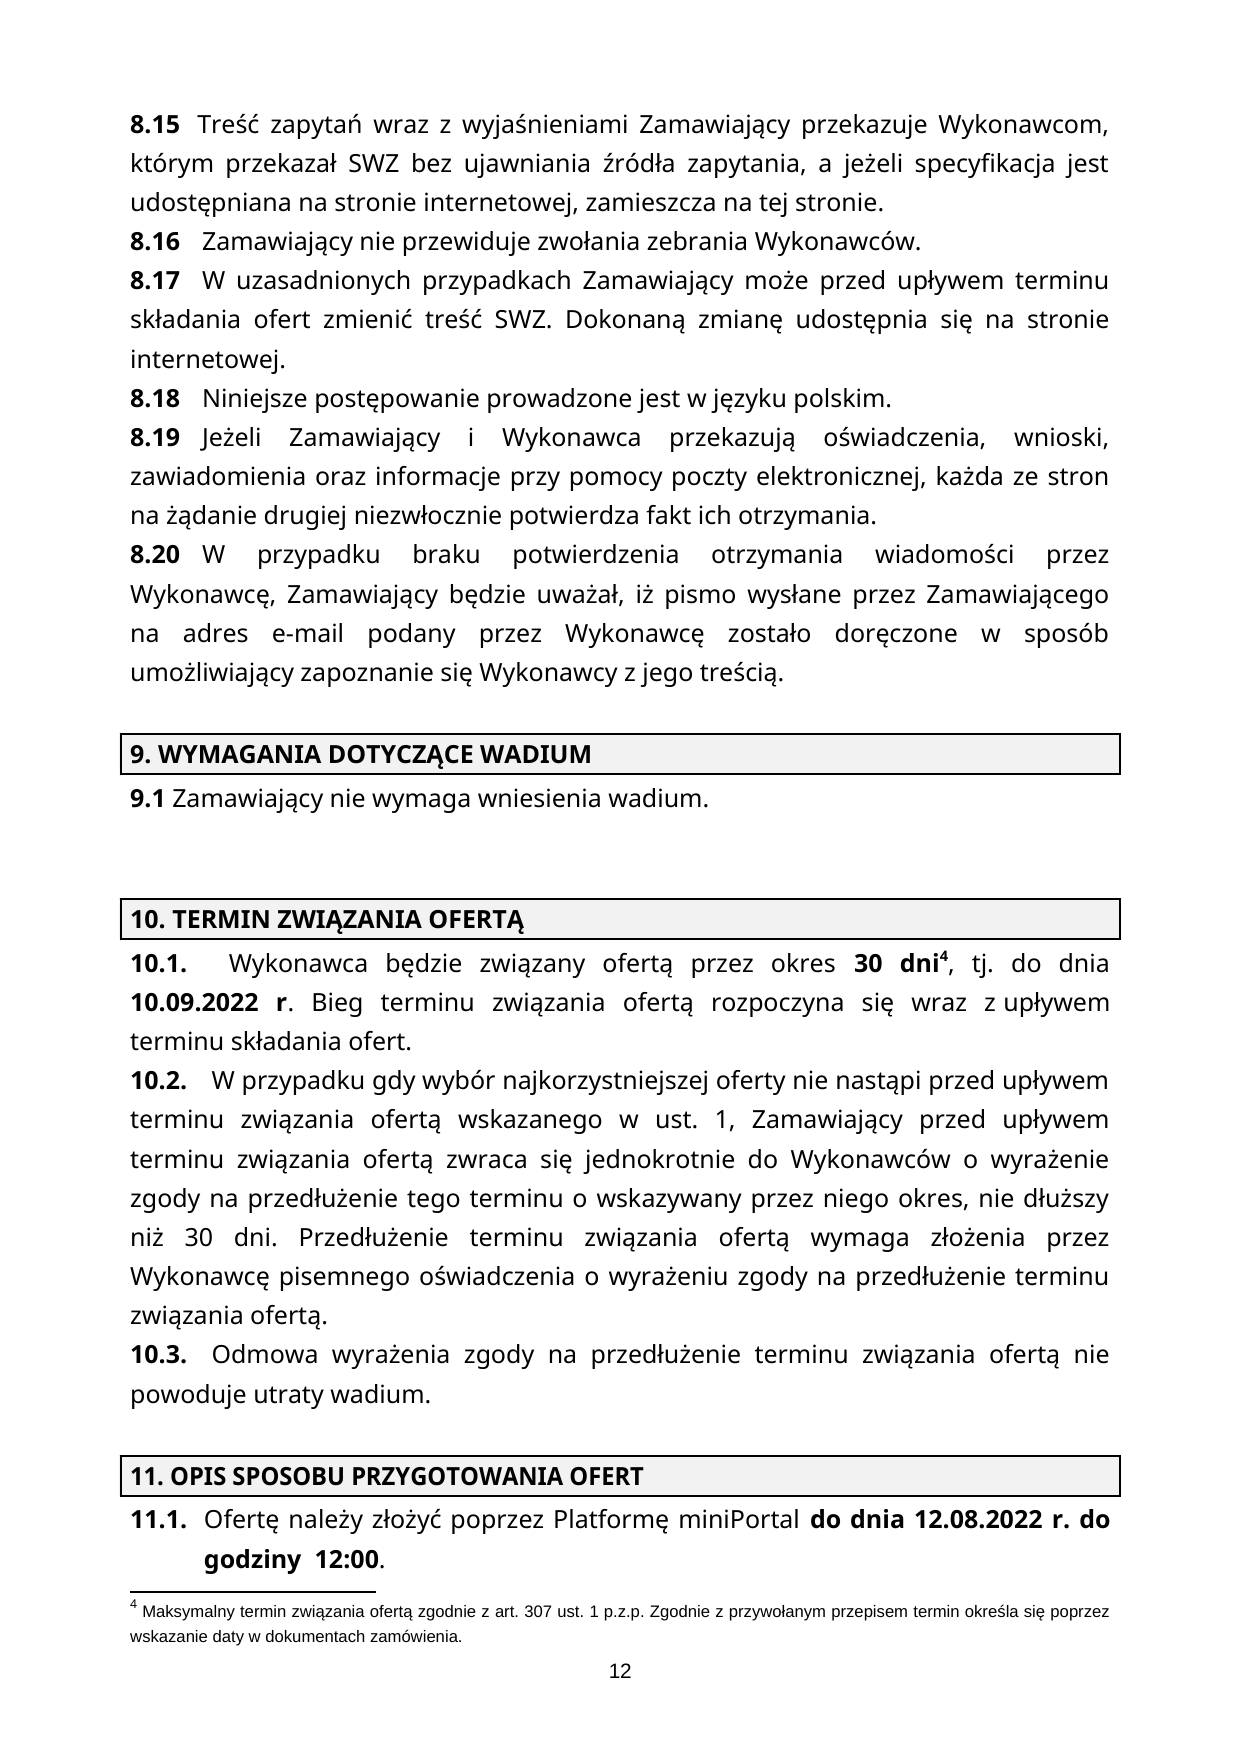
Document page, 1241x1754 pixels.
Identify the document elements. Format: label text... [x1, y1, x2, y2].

subtitle 11. OPIS SPOSOBU PRZYGOTOWANIA OFERT [122, 1457, 1119, 1495]
subtitle 9. WYMAGANIA DOTYCZĄCE WADIUM [122, 735, 1119, 773]
list W przypadku gdy wybór najkorzystniejszej oferty nie nastąpi przed upływem terminu związania ofertą wskazanego w ust. 1, Zamawiający przed upływem terminu związania ofertą zwraca się jednokrotnie do Wykonawców o wyrażenie zgody na przedłużenie tego terminu o wskazywany przez niego okres, nie dłuższy niż 30 dni. Przedłużenie terminu związania ofertą wymaga złożenia przez Wykonawcę pisemnego oświadczenia o wyrażeniu zgody na przedłużenie terminu związania ofertą. [130, 1063, 1110, 1332]
list Wykonawca będzie związany ofertą przez okres 30 dni, tj. do dnia 10.09.2022 r. Bieg terminu związania ofertą rozpoczyna się wraz z upływem terminu składania ofert. [130, 946, 1110, 1058]
subtitle 10. TERMIN ZWIĄZANIA OFERTĄ [122, 900, 1119, 938]
list Ofertę należy złożyć poprzez Platformę miniPortal do dnia 12.08.2022 r. do godziny 12:00. [130, 1502, 1110, 1575]
list Niniejsze postępowanie prowadzone jest w języku polskim. [130, 381, 1110, 414]
list W uzasadnionych przypadkach Zamawiający może przed upływem terminu składania ofert zmienić treść SWZ. Dokonaną zmianę udostępnia się na stronie internetowej. [130, 263, 1110, 375]
text 9.1 Zamawiający nie wymaga wniesienia wadium. [130, 781, 1110, 814]
list Jeżeli Zamawiający i Wykonawca przekazują oświadczenia, wnioski, zawiadomienia oraz informacje przy pomocy poczty elektronicznej, każda ze stron na żądanie drugiej niezwłocznie potwierdza fakt ich otrzymania. [130, 420, 1110, 532]
list Zamawiający nie przewiduje zwołania zebrania Wykonawców. [130, 224, 1110, 258]
list Treść zapytań wraz z wyjaśnieniami Zamawiający przekazuje Wykonawcom, którym przekazał SWZ bez ujawniania źródła zapytania, a jeżeli specyfikacja jest udostępniana na stronie internetowej, zamieszcza na tej stronie. [130, 106, 1110, 219]
list Odmowa wyrażenia zgody na przedłużenie terminu związania ofertą nie powoduje utraty wadium. [130, 1337, 1110, 1410]
list W przypadku braku potwierdzenia otrzymania wiadomości przez Wykonawcę, Zamawiający będzie uważał, iż pismo wysłane przez Zamawiającego na adres e-mail podany przez Wykonawcę zostało doręczone w sposób umożliwiający zapoznanie się Wykonawcy z jego treścią. [130, 537, 1110, 689]
